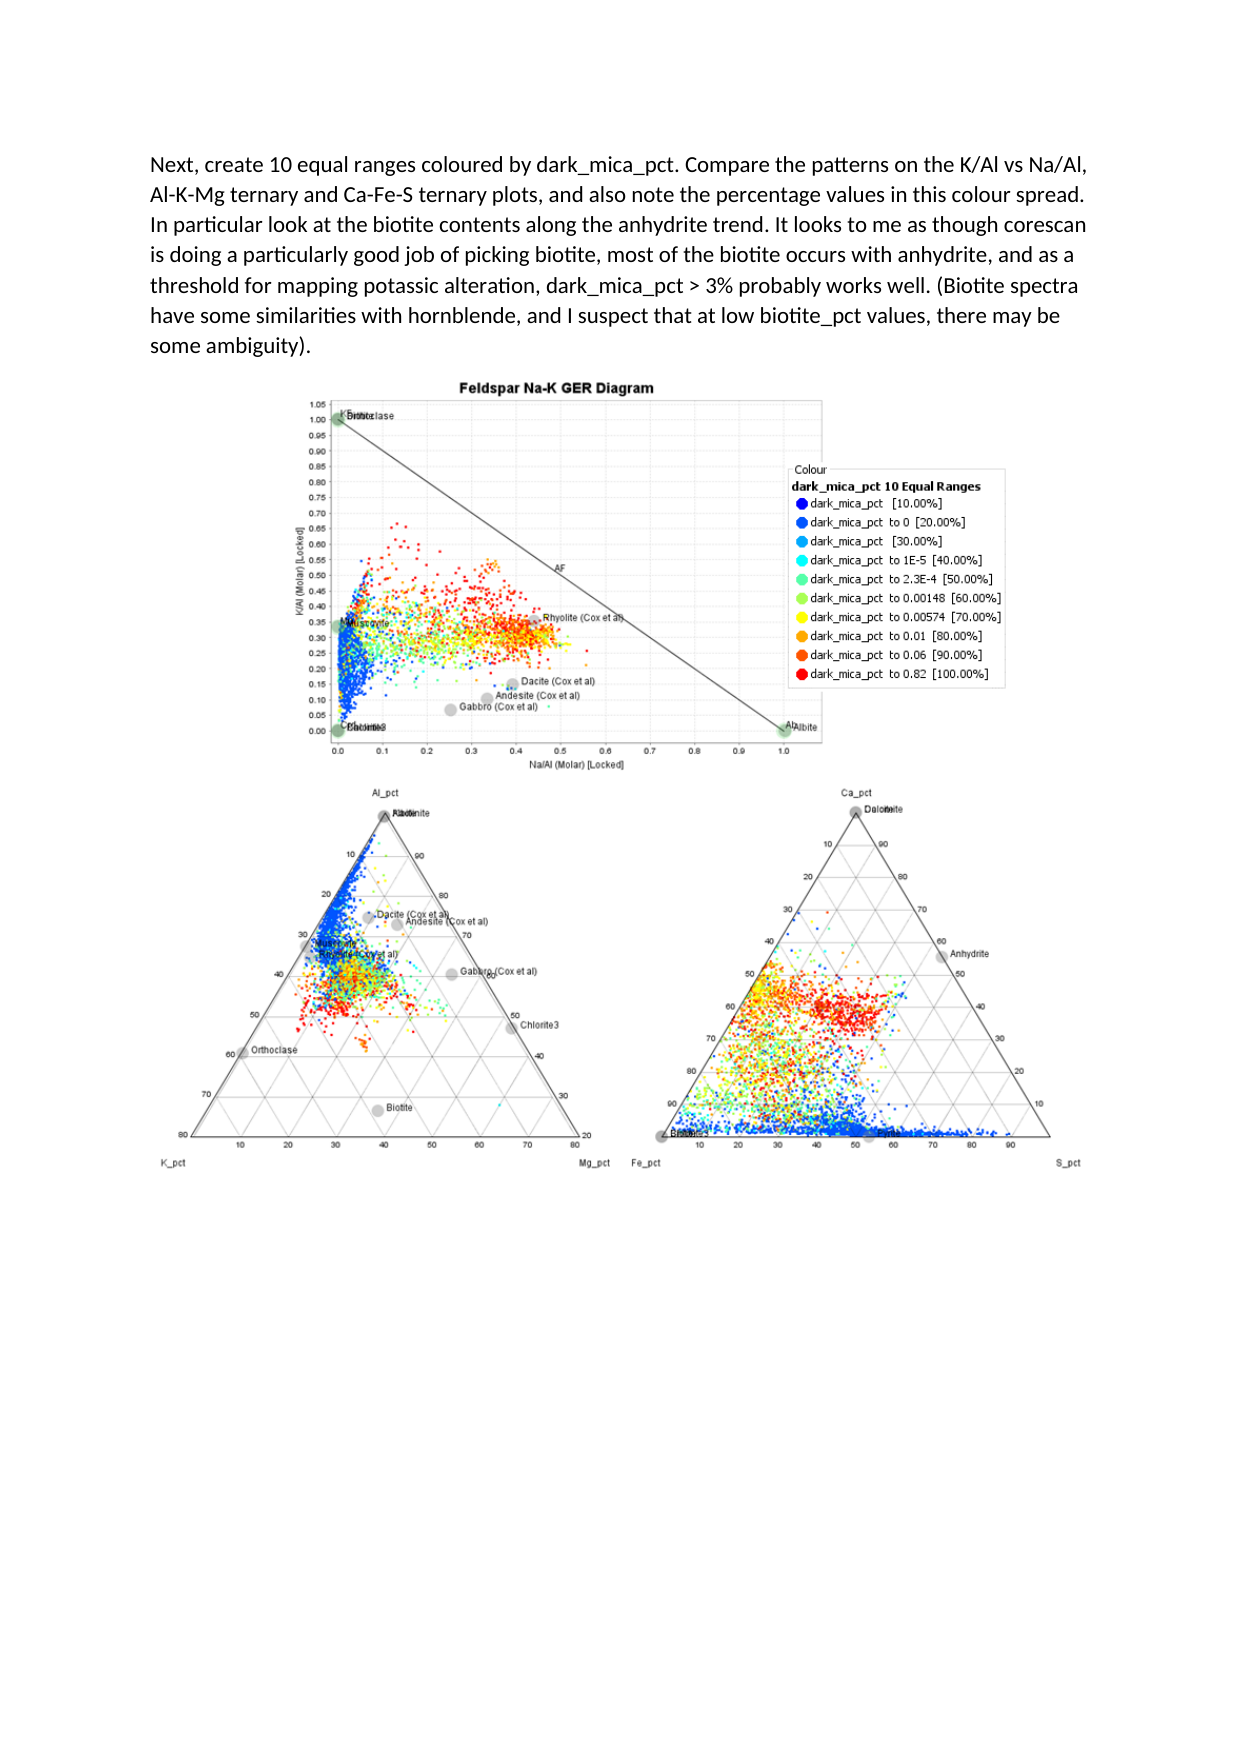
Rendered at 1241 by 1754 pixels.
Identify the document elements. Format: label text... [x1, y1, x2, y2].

picture [150, 378, 1091, 1174]
text Next, create 10 equal ranges coloured by dark_mica_pct. Compare the patterns on the K/Al vs Na/Al, Al-K-Mg ternary and Ca-Fe-S ternary plots, and also note the percentage values in this colour spread. In particular look at the biotite contents along the anhydrite trend. It looks to me as though corescan is doing a particularly good job of picking biotite, most of the biotite occurs with anhydrite, and as a threshold for mapping potassic alteration, dark_mica_pct > 3% probably works well. (Biotite spectra have some similarities with hornblende, and I suspect that at low biotite_pct values, there may be some ambiguity). [150, 150, 1090, 359]
